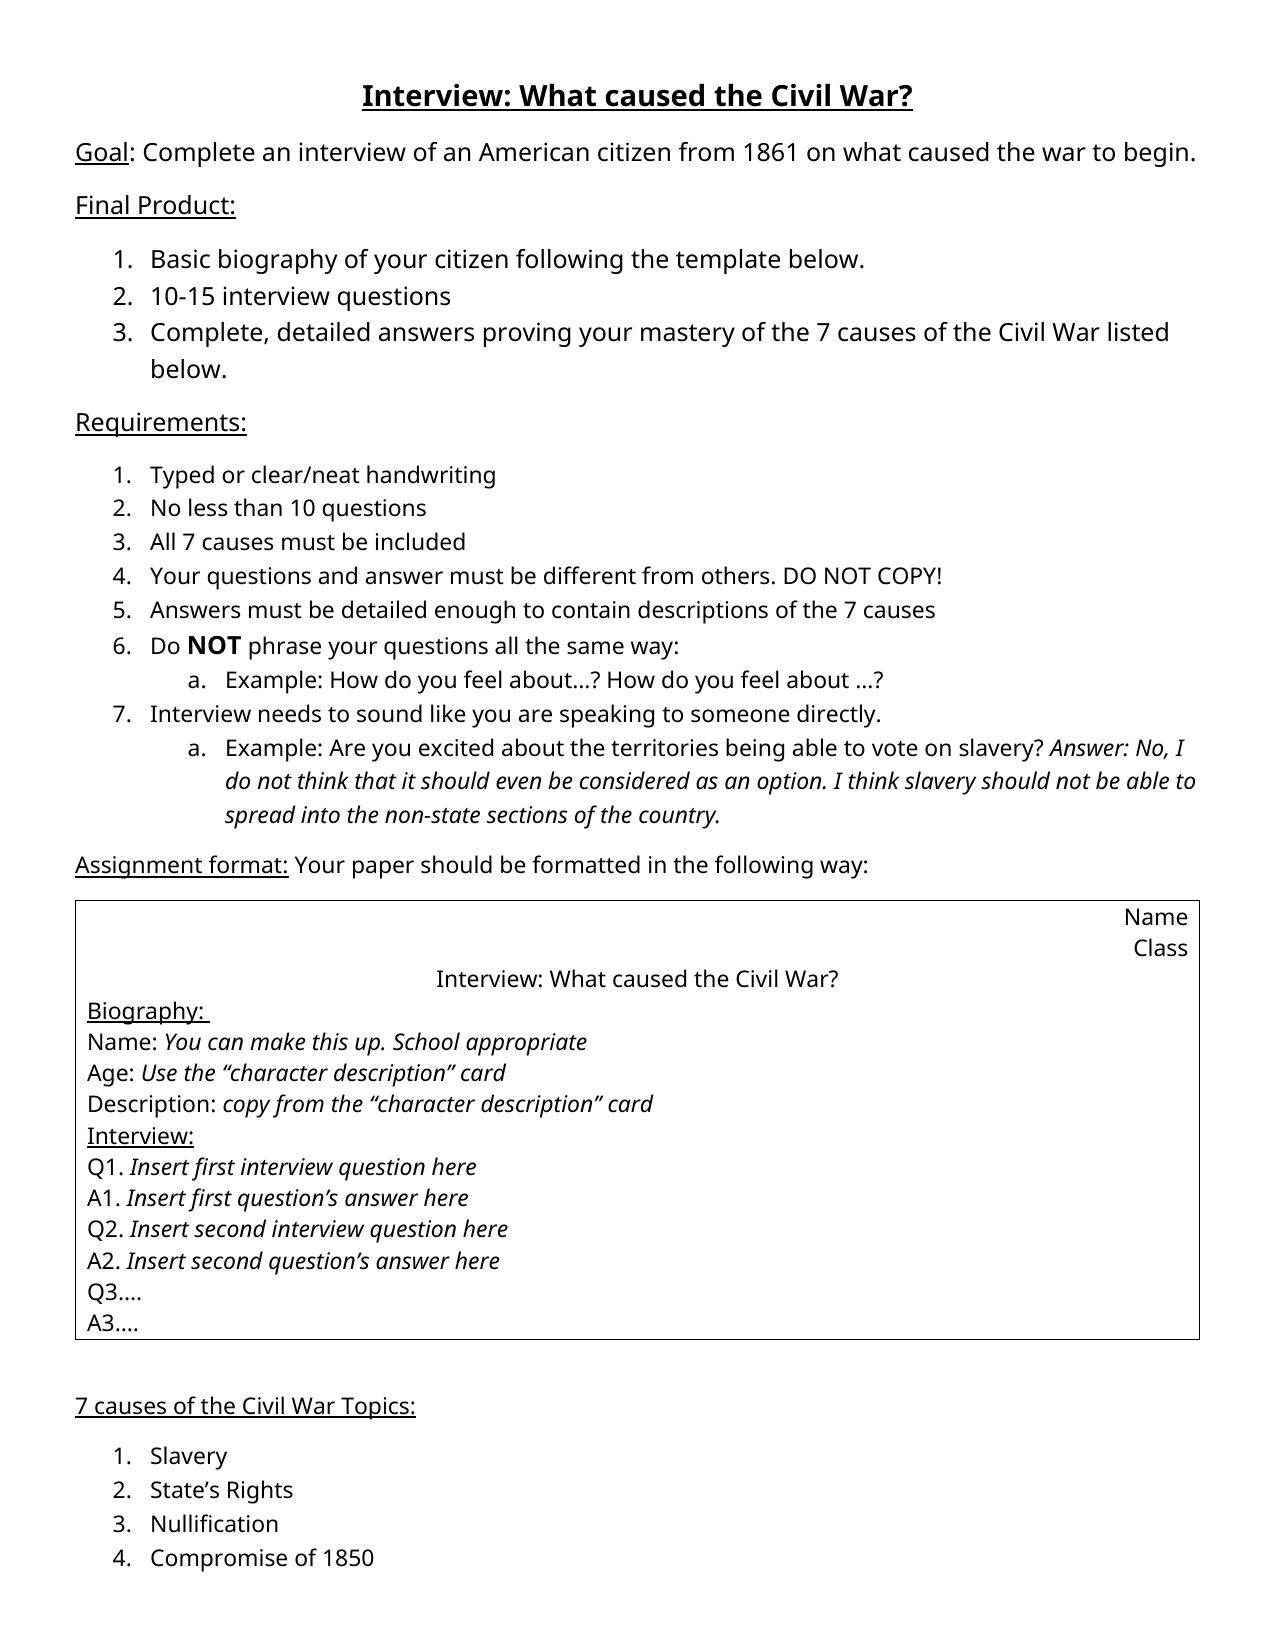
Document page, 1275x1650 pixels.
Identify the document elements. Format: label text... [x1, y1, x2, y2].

list Compromise of 1850 [112, 1542, 1200, 1573]
list Answers must be detailed enough to contain descriptions of the 7 causes [112, 593, 1200, 625]
text Final Product: [75, 188, 1200, 222]
text Interview: What caused the Civil War? [75, 75, 1200, 115]
text 7 causes of the Civil War Topics: [75, 1390, 1200, 1421]
list Complete, detailed answers proving your mastery of the 7 causes of the Civil War listed below. [112, 315, 1200, 386]
list Example: Are you excited about the territories being able to vote on slavery? Answer: No, I do not think that it should even be considered as an option. I think slavery should not be able to spread into the non-state sections of the country. [187, 732, 1200, 830]
text Requirements: [75, 405, 1200, 439]
list All 7 causes must be included [112, 526, 1200, 557]
list Nullification [112, 1508, 1200, 1539]
list Basic biography of your citizen following the template below. [112, 241, 1200, 275]
list Your questions and answer must be different from others. DO NOT COPY! [112, 560, 1200, 591]
list State’s Rights [112, 1474, 1200, 1505]
list Slavery [112, 1440, 1200, 1472]
list Interview needs to sound like you are speaking to someone directly. [112, 698, 1200, 729]
table_header Name Class Interview: What caused the Civil War? Biography: Name: You can make this up. School appropriate Age: Use the “character description” card Description: copy from the “character description” card Interview: Q1. Insert first interview question here A1. Insert first question’s answer here Q2. Insert second interview question here A2. Insert second question’s answer here Q3…. A3…. [76, 901, 1199, 1338]
text Assignment format: Your paper should be formatted in the following way: [75, 849, 1200, 881]
text Goal: Complete an interview of an American citizen from 1861 on what caused the war to begin. [75, 134, 1200, 168]
list Typed or clear/neat handwriting [112, 458, 1200, 490]
list Example: How do you feel about…? How do you feel about …? [187, 664, 1200, 695]
list 10-15 interview questions [112, 278, 1200, 312]
list No less than 10 questions [112, 492, 1200, 523]
list Do NOT phrase your questions all the same way: [112, 627, 1200, 661]
